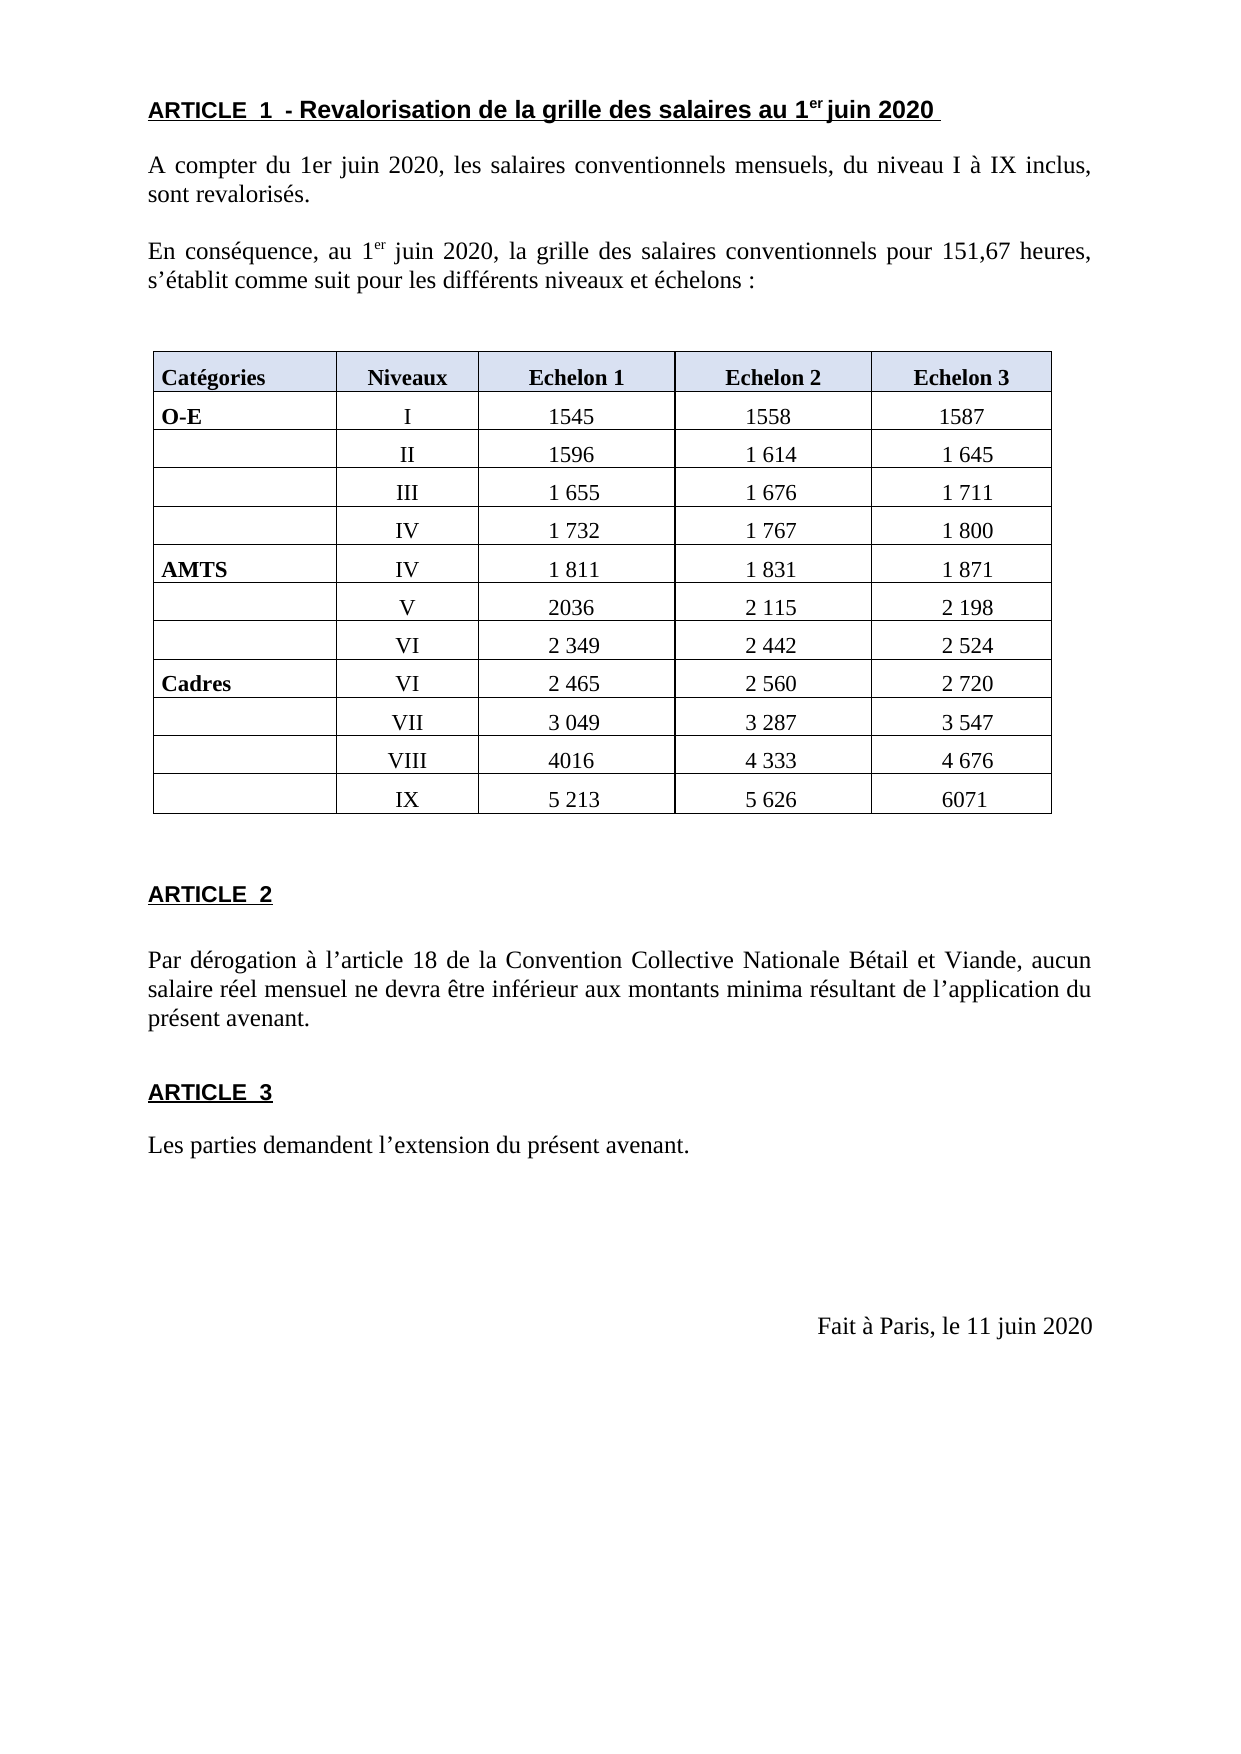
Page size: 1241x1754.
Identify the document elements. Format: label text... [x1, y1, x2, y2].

text Par dérogation à l’article 18 de la Convention Collective Nationale Bétail et Viande, aucun salaire réel mensuel ne devra être inférieur aux montants minima résultant de l’application du présent avenant. [148, 945, 1093, 1032]
table_cell 3 547 [872, 698, 1051, 735]
table_cell 4 676 [872, 736, 1051, 773]
table_cell 5 626 [676, 774, 871, 813]
table_cell 1 614 [676, 430, 871, 467]
table_cell 1 732 [479, 507, 674, 544]
table_cell 1545 [479, 392, 674, 429]
table_cell 1 871 [872, 545, 1051, 582]
table_cell 1558 [676, 392, 871, 429]
table_cell 2 560 [676, 660, 871, 697]
table_cell 1 711 [872, 468, 1051, 506]
table_cell 2 720 [872, 660, 1051, 697]
table_header Echelon 3 [872, 352, 1051, 391]
table_cell VII [337, 698, 478, 735]
table_cell 6071 [872, 774, 1051, 813]
table_cell 1 676 [676, 468, 871, 506]
table_cell IX [337, 774, 478, 813]
table_cell 1 645 [872, 430, 1051, 467]
table_cell 2 442 [676, 621, 871, 658]
table_cell 1 831 [676, 545, 871, 582]
table_cell [154, 430, 336, 467]
table_cell 1587 [872, 392, 1051, 429]
text ARTICLE 1 - Revalorisation de la grille des salaires au 1er juin 2020 [148, 95, 1093, 123]
table_cell 1 767 [676, 507, 871, 544]
table_cell 2 115 [676, 583, 871, 620]
table_cell [154, 698, 336, 735]
table_header Echelon 1 [479, 352, 674, 391]
table_cell 2 349 [479, 621, 674, 658]
table_cell 1 811 [479, 545, 674, 582]
table_cell 4016 [479, 736, 674, 773]
table_cell IV [337, 545, 478, 582]
text A compter du 1er juin 2020, les salaires conventionnels mensuels, du niveau I à IX inclus, sont revalorisés. [148, 150, 1093, 207]
table_cell 2 198 [872, 583, 1051, 620]
table_cell 3 049 [479, 698, 674, 735]
table_cell V [337, 583, 478, 620]
table_cell [154, 621, 336, 658]
table_cell O-E [154, 392, 336, 429]
table_header Niveaux [337, 352, 478, 391]
table_cell 2 524 [872, 621, 1051, 658]
table_cell IV [337, 507, 478, 544]
table_cell AMTS [154, 545, 336, 582]
table_cell III [337, 468, 478, 506]
table_cell VIII [337, 736, 478, 773]
table_header Echelon 2 [676, 352, 871, 391]
table_header Catégories [154, 352, 336, 391]
table_cell [154, 468, 336, 506]
table_cell 2036 [479, 583, 674, 620]
text En conséquence, au 1er juin 2020, la grille des salaires conventionnels pour 151,67 heures, s’établit comme suit pour les différents niveaux et échelons : [148, 236, 1093, 294]
table_cell 2 465 [479, 660, 674, 697]
text ARTICLE 2 [148, 881, 1093, 908]
table_cell 1 800 [872, 507, 1051, 544]
table_cell [154, 736, 336, 773]
table_cell I [337, 392, 478, 429]
table_cell VI [337, 660, 478, 697]
text ARTICLE 3 [148, 1079, 1093, 1105]
table_cell 5 213 [479, 774, 674, 813]
table_cell II [337, 430, 478, 467]
table_cell 3 287 [676, 698, 871, 735]
table_cell VI [337, 621, 478, 658]
text Les parties demandent l’extension du présent avenant. [148, 1130, 1093, 1159]
table_cell 4 333 [676, 736, 871, 773]
text Fait à Paris, le 11 juin 2020 [148, 1311, 1093, 1340]
table_cell 1596 [479, 430, 674, 467]
table_cell Cadres [154, 660, 336, 697]
table_cell [154, 774, 336, 813]
table_cell 1 655 [479, 468, 674, 506]
table_cell [154, 583, 336, 620]
table_cell [154, 507, 336, 544]
